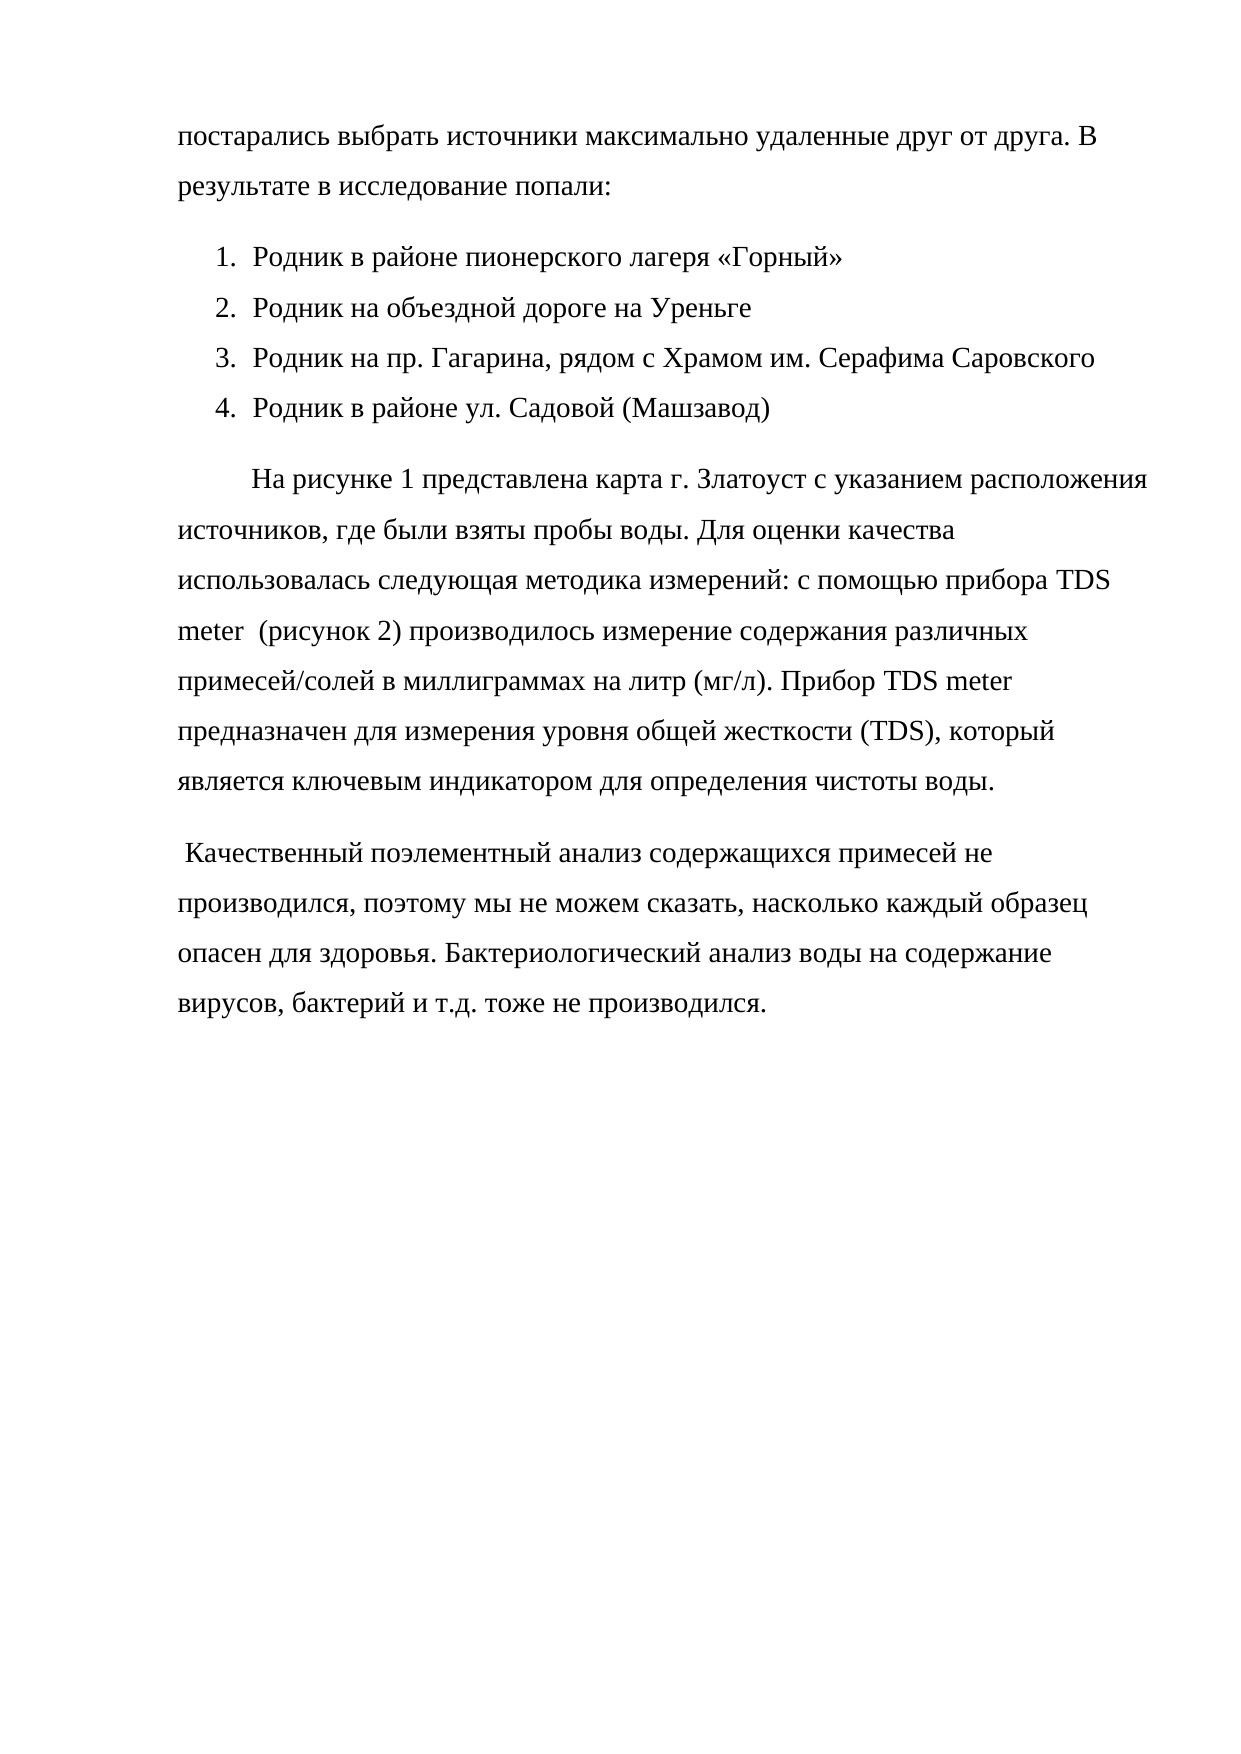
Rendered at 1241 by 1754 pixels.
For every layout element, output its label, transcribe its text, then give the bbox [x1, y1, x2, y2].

text На рисунке 1 представлена карта г. Златоуст с указанием расположения источников, где были взяты пробы воды. Для оценки качества использовалась следующая методика измерений: с помощью прибора TDS meter (рисунок 2) производилось измерение содержания различных примесей/солей в миллиграммах на литр (мг/л). Прибор TDS meter предназначен для измерения уровня общей жесткости (TDS), который является ключевым индикатором для определения чистоты воды. [177, 462, 1152, 797]
list Родник на объездной дороге на Уреньге [215, 290, 1152, 323]
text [177, 118, 1152, 202]
text Качественный поэлементный анализ содержащихся примесей не производился, поэтому мы не можем сказать, насколько каждый образец опасен для здоровья. Бактериологический анализ воды на содержание вирусов, бактерий и т.д. тоже не производился. [177, 835, 1152, 1019]
list Родник на пр. Гагарина, рядом с Храмом им. Серафима Саровского [215, 340, 1152, 374]
list Родник в районе ул. Садовой (Машзавод) [215, 391, 1152, 424]
list Родник в районе пионерского лагеря «Горный» [215, 239, 1152, 273]
